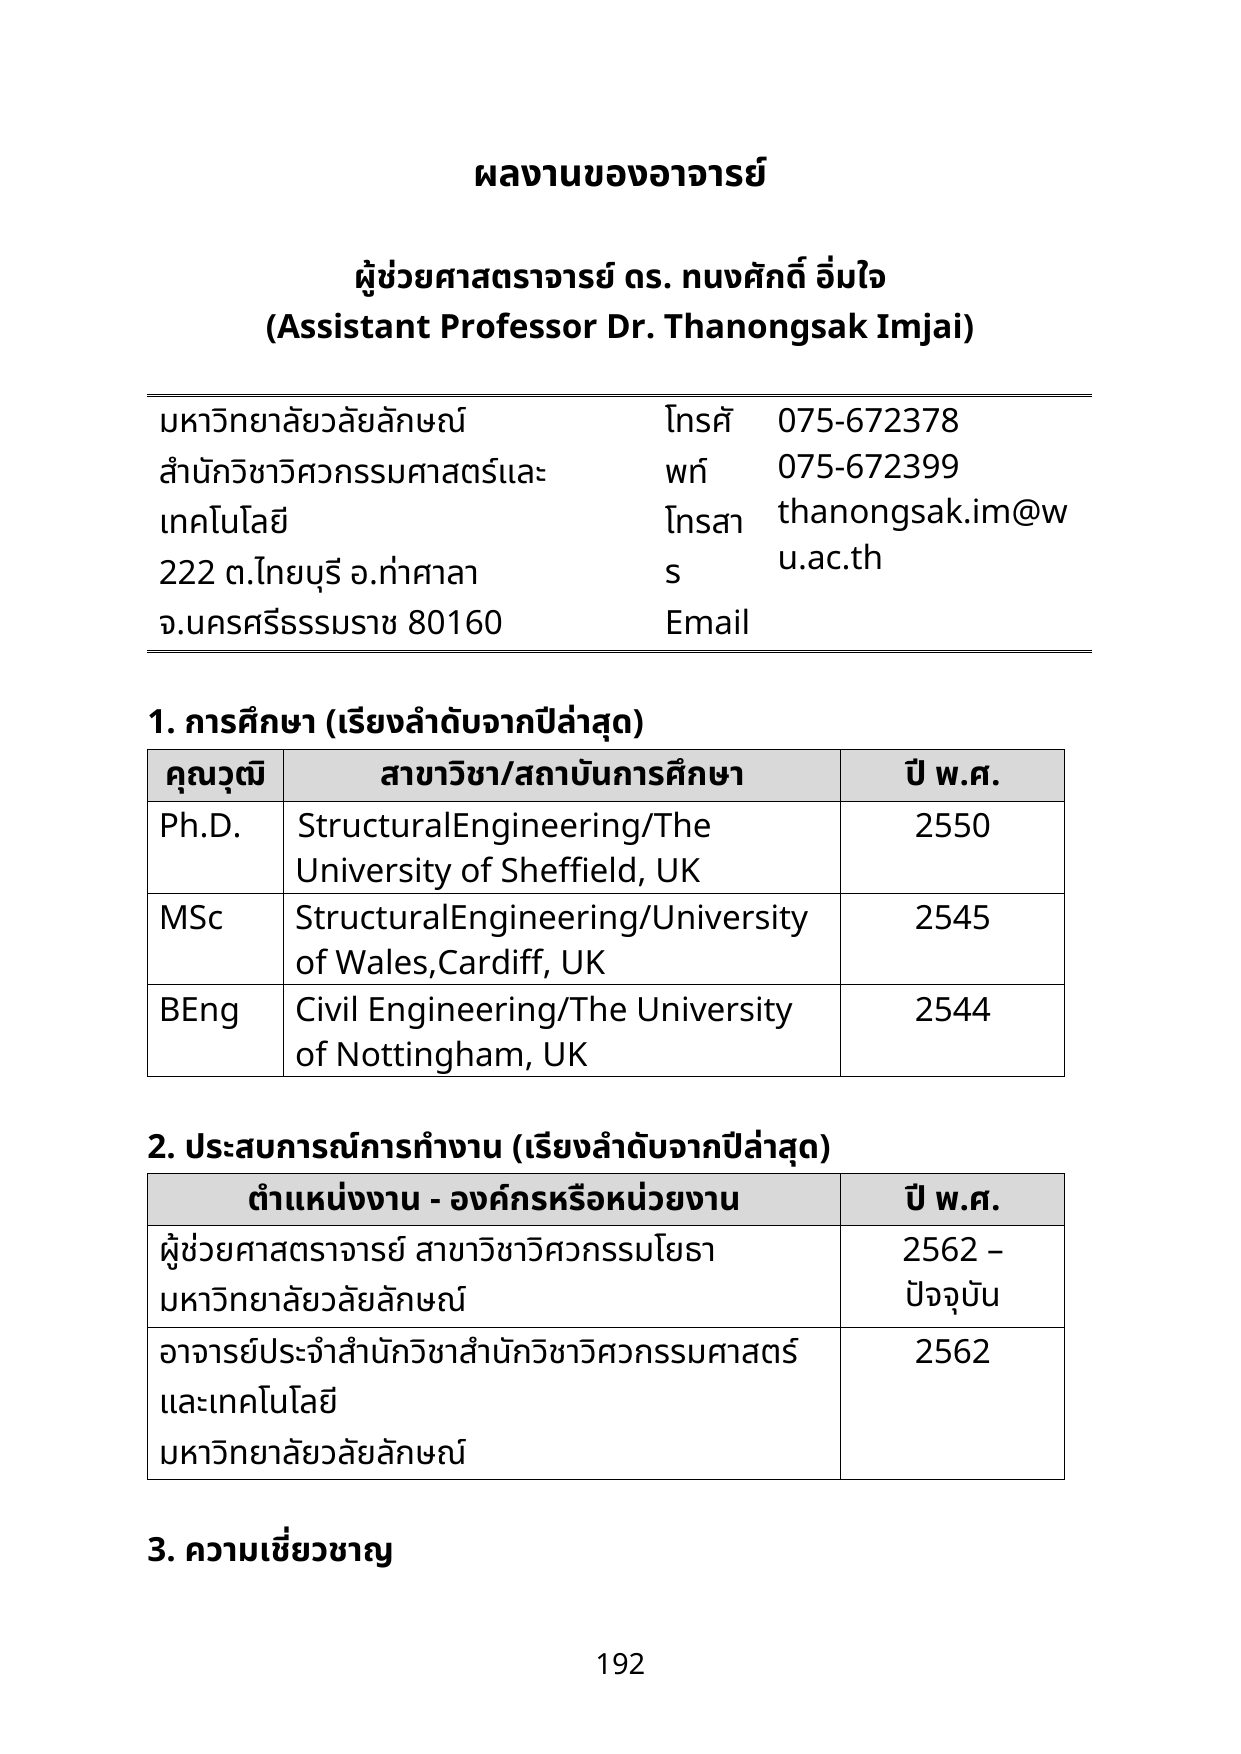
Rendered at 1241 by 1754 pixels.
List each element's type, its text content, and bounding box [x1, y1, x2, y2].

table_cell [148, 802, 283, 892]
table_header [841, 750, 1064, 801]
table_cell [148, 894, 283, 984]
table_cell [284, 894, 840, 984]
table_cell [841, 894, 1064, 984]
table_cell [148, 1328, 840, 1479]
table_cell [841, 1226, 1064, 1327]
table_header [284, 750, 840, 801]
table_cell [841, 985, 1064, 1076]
text ผู้ช่วยศาสตราจารย์ ดร. ทนงศักดิ์ อิ่มใจ [147, 253, 1093, 303]
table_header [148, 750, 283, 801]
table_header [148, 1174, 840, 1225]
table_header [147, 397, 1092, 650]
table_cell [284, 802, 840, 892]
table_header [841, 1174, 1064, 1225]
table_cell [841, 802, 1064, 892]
text ผลงานของอาจารย์ [147, 147, 1093, 204]
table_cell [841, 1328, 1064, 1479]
text (Assistant Professor Dr. Thanongsak Imjai) [147, 303, 1093, 349]
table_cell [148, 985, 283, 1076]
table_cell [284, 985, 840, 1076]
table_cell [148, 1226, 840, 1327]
text 2. ประสบการณ์การทำงาน (เรียงลำดับจากปีล่าสุด) [147, 1123, 1093, 1173]
text 3. ความเชี่ยวชาญ [147, 1526, 1093, 1576]
text 1. การศึกษา (เรียงลำดับจากปีล่าสุด) [147, 698, 1093, 749]
